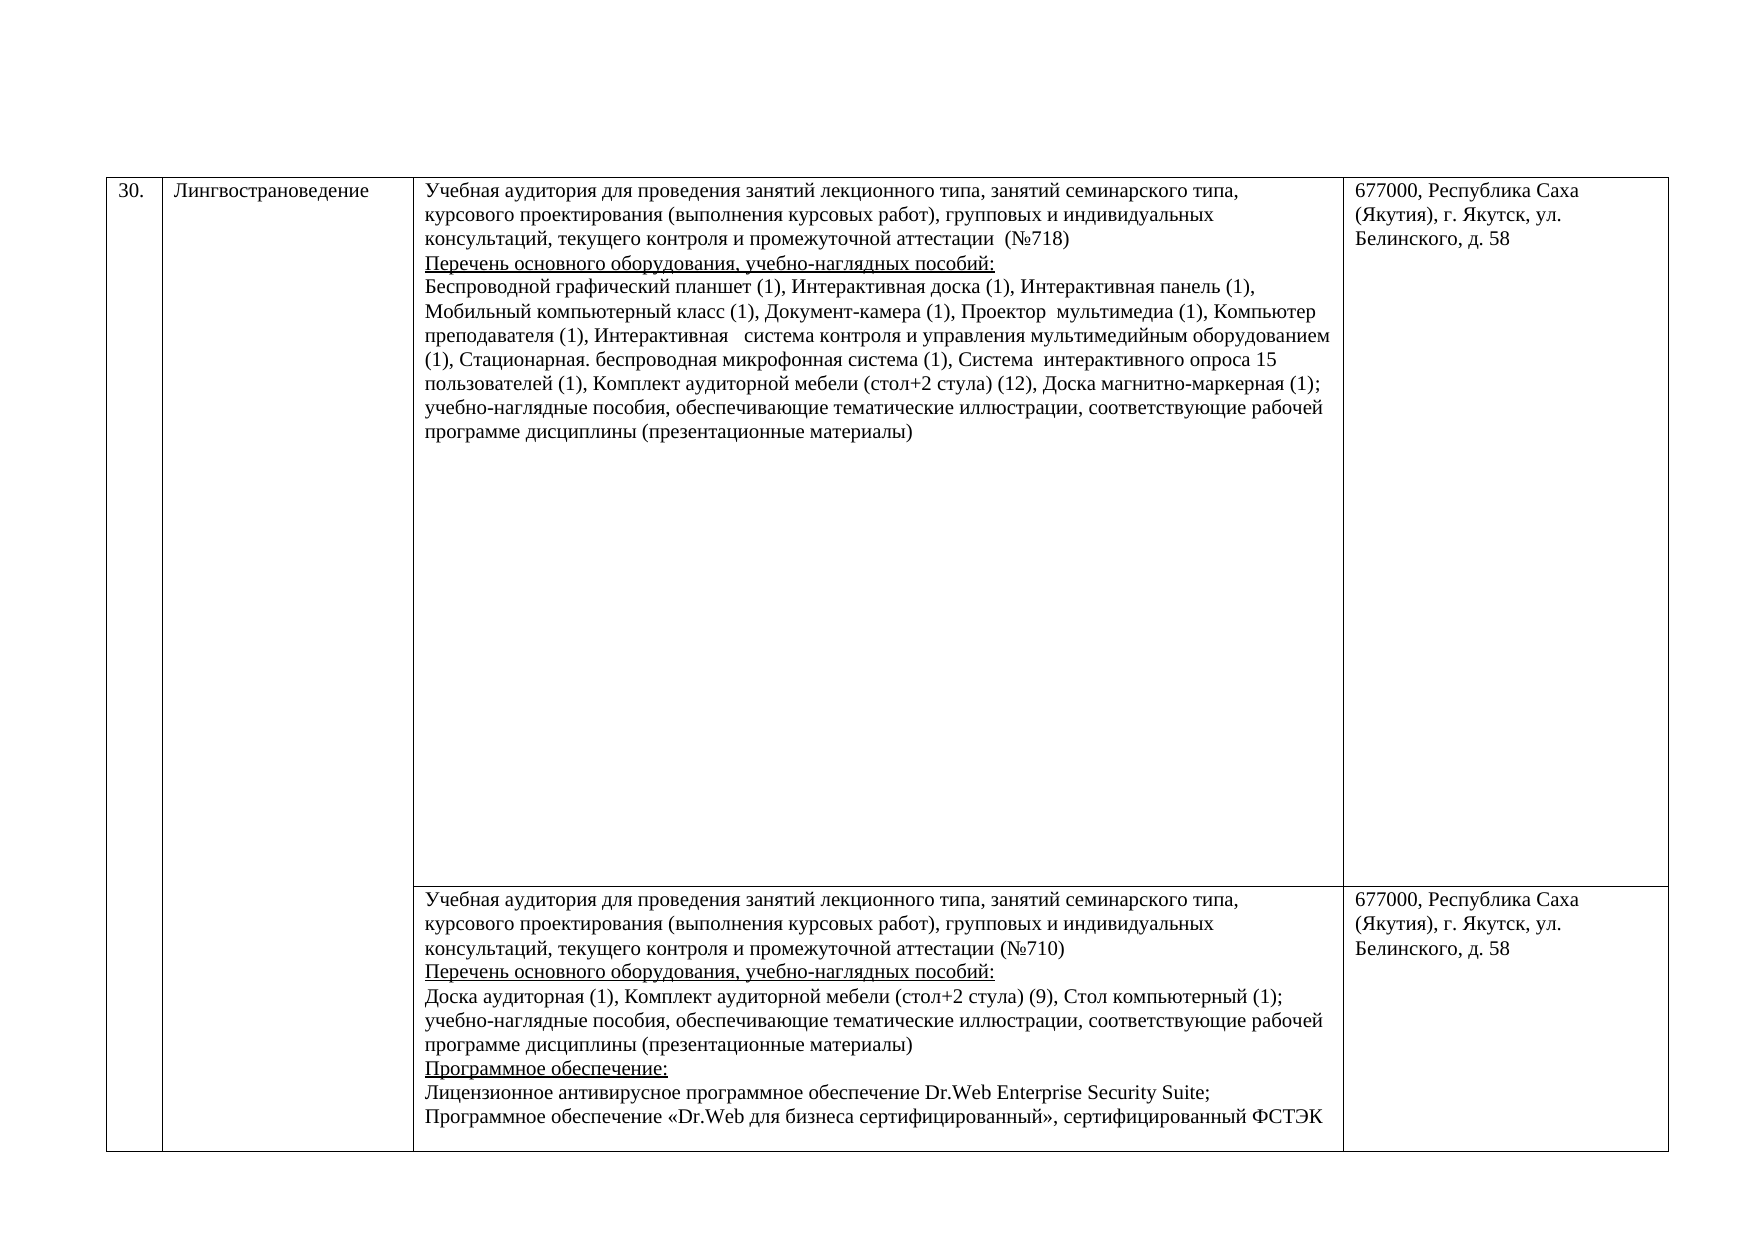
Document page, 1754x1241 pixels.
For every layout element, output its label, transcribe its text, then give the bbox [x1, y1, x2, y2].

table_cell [1344, 178, 1668, 886]
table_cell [1344, 887, 1668, 1151]
table_cell [107, 178, 162, 1151]
table_cell Учебная аудитория для проведения занятий лекционного типа, занятий семинарского типа, курсового проектирования (выполнения курсовых работ), групповых и индивидуальных консультаций, текущего контроля и промежуточной аттестации (№718) Перечень основного оборудования, учебно-наглядных пособий: Беспроводной графический планшет (1), Интерактивная доска (1), Интерактивная панель (1), Мобильный компьютерный класс (1), Документ-камера (1), Проектор мультимедиа (1), Компьютер преподавателя (1), Интерактивная система контроля и управления мультимедийным оборудованием (1), Стационарная. беспроводная микрофонная система (1), Система интерактивного опроса 15 пользователей (1), Комплект аудиторной мебели (стол+2 стула) (12), Доска магнитно-маркерная (1); учебно-наглядные пособия, обеспечивающие тематические иллюстрации, соответствующие рабочей программе дисциплины (презентационные материалы) [414, 178, 1343, 886]
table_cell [414, 887, 1343, 1151]
table_cell Лингвострановедение [163, 178, 413, 1151]
